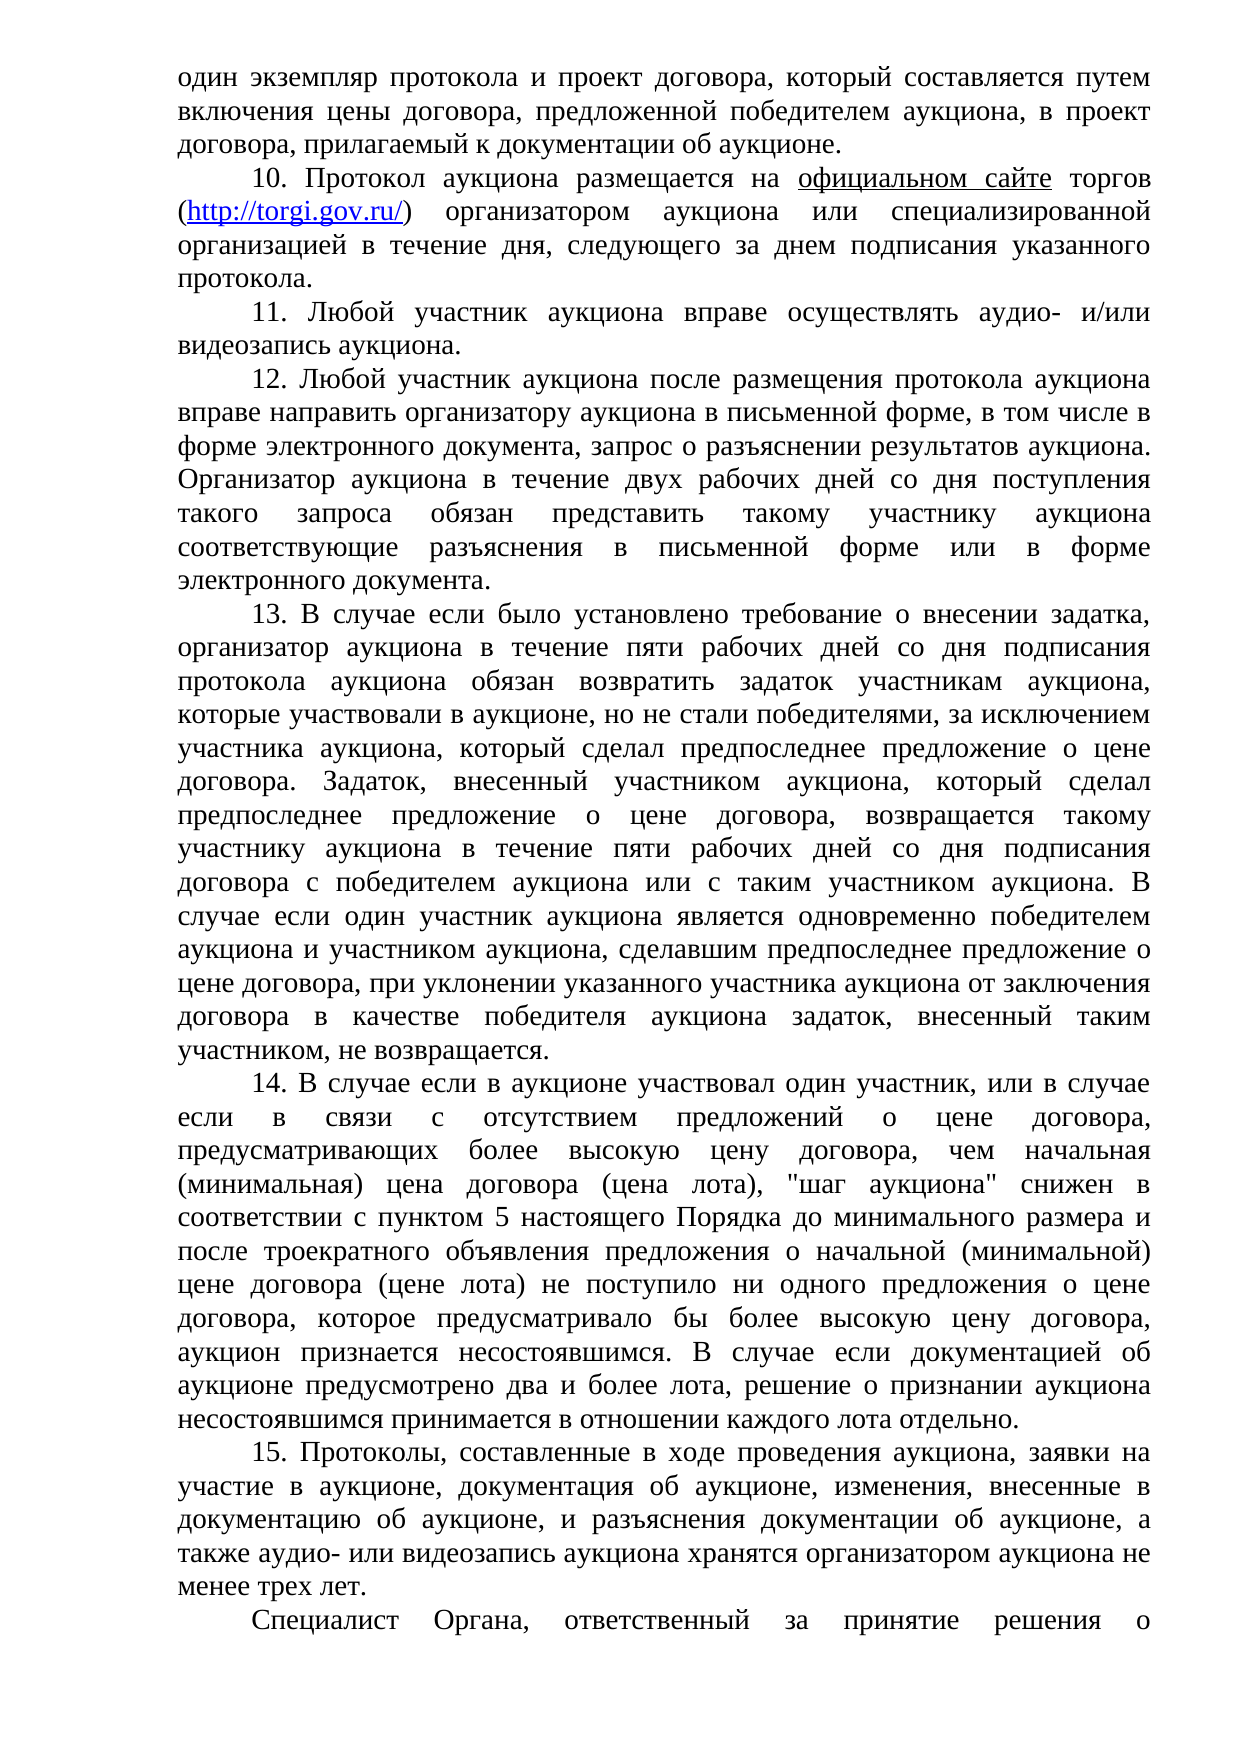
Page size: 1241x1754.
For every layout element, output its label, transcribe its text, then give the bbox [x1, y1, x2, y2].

text 10. Протокол аукциона размещается на официальном сайте торгов (http://torgi.gov.ru/) организатором аукциона или специализированной организацией в течение дня, следующего за днем подписания указанного протокола. [177, 160, 1152, 294]
text 13. В случае если было установлено требование о внесении задатка, организатор аукциона в течение пяти рабочих дней со дня подписания протокола аукциона обязан возвратить задаток участникам аукциона, которые участвовали в аукционе, но не стали победителями, за исключением участника аукциона, который сделал предпоследнее предложение о цене договора. Задаток, внесенный участником аукциона, который сделал предпоследнее предложение о цене договора, возвращается такому участнику аукциона в течение пяти рабочих дней со дня подписания договора с победителем аукциона или с таким участником аукциона. В случае если один участник аукциона является одновременно победителем аукциона и участником аукциона, сделавшим предпоследнее предложение о цене договора, при уклонении указанного участника аукциона от заключения договора в качестве победителя аукциона задаток, внесенный таким участником, не возвращается. [177, 596, 1152, 1065]
text 14. В случае если в аукционе участвовал один участник, или в случае если в связи с отсутствием предложений о цене договора, предусматривающих более высокую цену договора, чем начальная (минимальная) цена договора (цена лота), "шаг аукциона" снижен в соответствии с пунктом 5 настоящего Порядка до минимального размера и после троекратного объявления предложения о начальной (минимальной) цене договора (цене лота) не поступило ни одного предложения о цене договора, которое предусматривало бы более высокую цену договора, аукцион признается несостоявшимся. В случае если документацией об аукционе предусмотрено два и более лота, решение о признании аукциона несостоявшимся принимается в отношении каждого лота отдельно. [177, 1065, 1152, 1434]
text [177, 1602, 1152, 1636]
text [177, 59, 1152, 160]
text 15. Протоколы, составленные в ходе проведения аукциона, заявки на участие в аукционе, документация об аукционе, изменения, внесенные в документацию об аукционе, и разъяснения документации об аукционе, а также аудио- или видеозапись аукциона хранятся организатором аукциона не менее трех лет. [177, 1434, 1152, 1602]
text 12. Любой участник аукциона после размещения протокола аукциона вправе направить организатору аукциона в письменной форме, в том числе в форме электронного документа, запрос о разъяснении результатов аукциона. Организатор аукциона в течение двух рабочих дней со дня поступления такого запроса обязан представить такому участнику аукциона соответствующие разъяснения в письменной форме или в форме электронного документа. [177, 361, 1152, 596]
text 11. Любой участник аукциона вправе осуществлять аудио- и/или видеозапись аукциона. [177, 294, 1152, 361]
